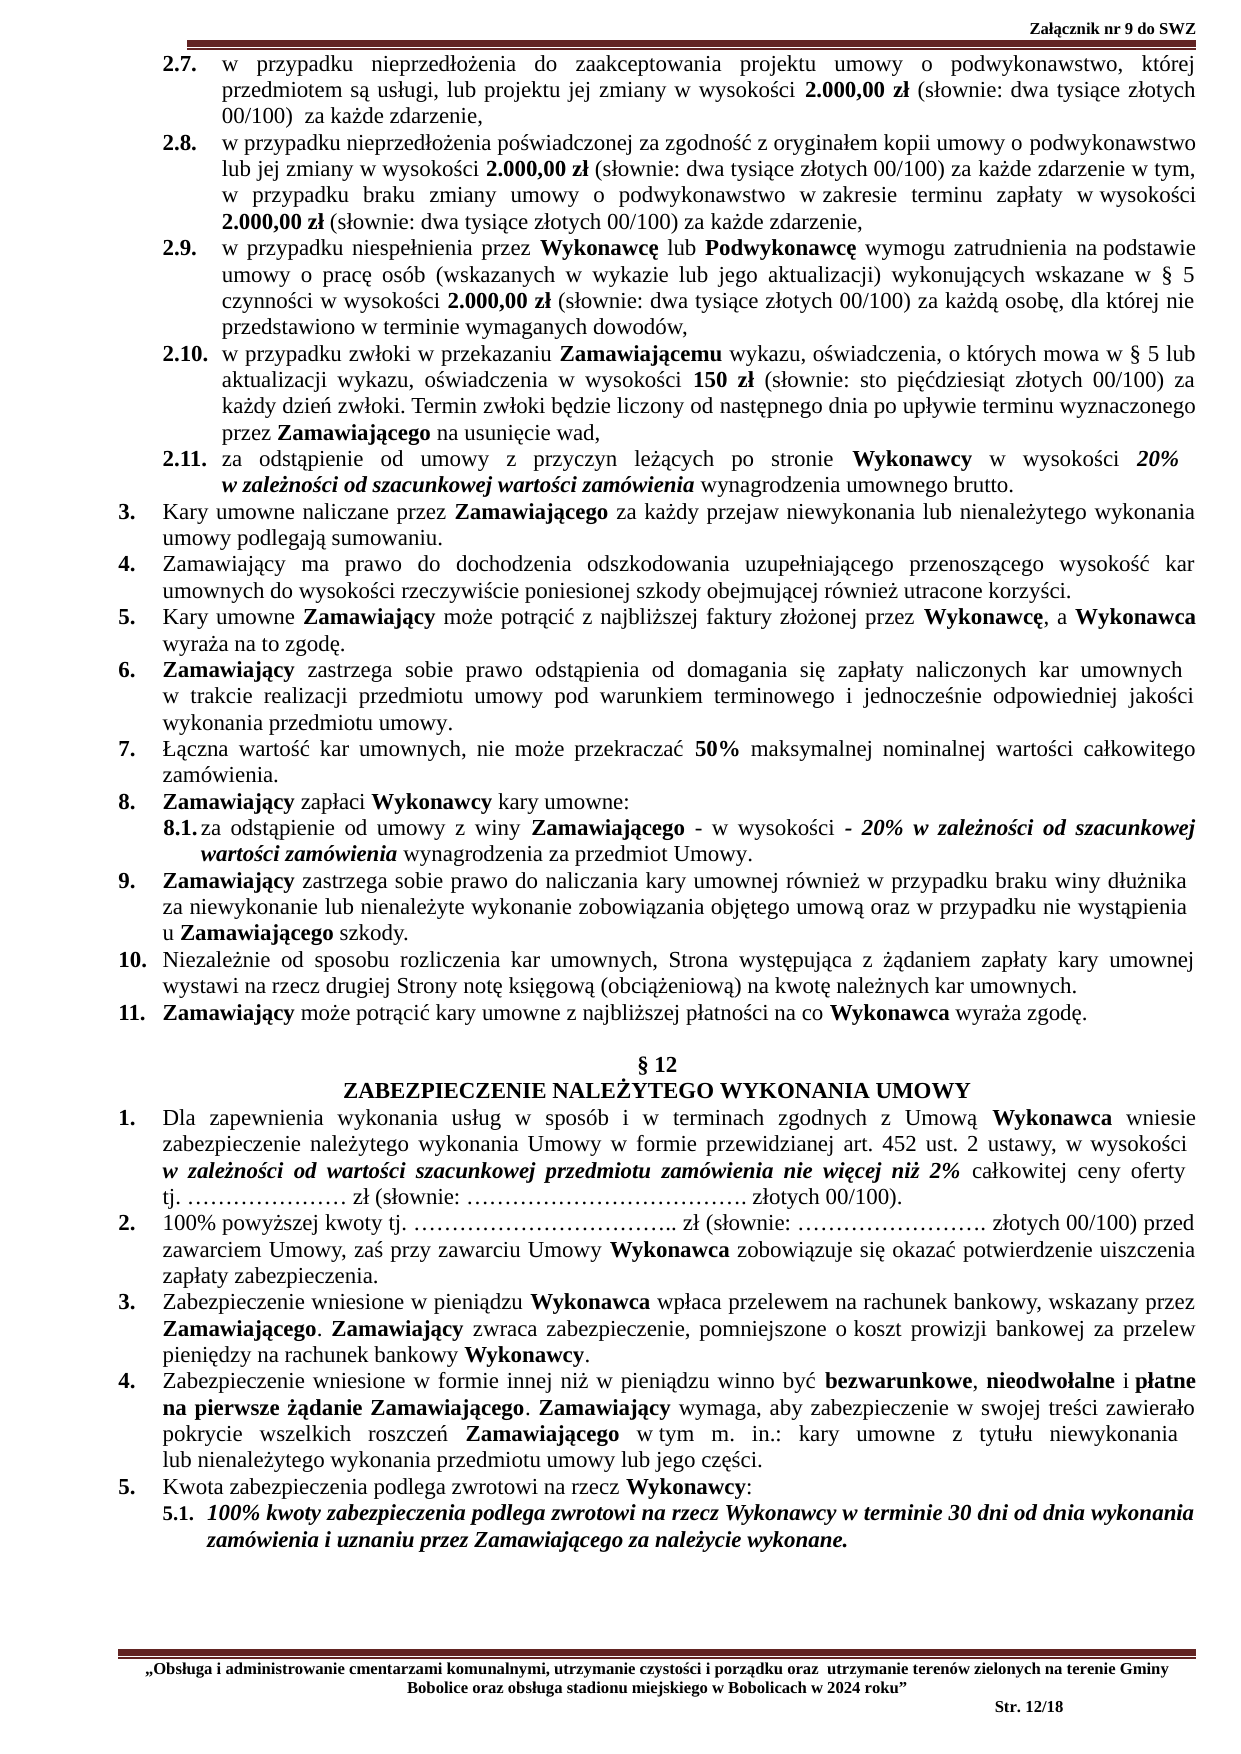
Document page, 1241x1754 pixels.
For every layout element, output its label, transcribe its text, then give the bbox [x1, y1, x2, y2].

text § 12 [118, 1051, 1196, 1078]
list w przypadku zwłoki w przekazaniu Zamawiającemu wykazu, oświadczenia, o których mowa w § 5 lub aktualizacji wykazu, oświadczenia w wysokości 150 zł (słownie: sto pięćdziesiąt złotych 00/100) za każdy dzień zwłoki. Termin zwłoki będzie liczony od następnego dnia po upływie terminu wyznaczonego przez Zamawiającego na usunięcie wad, [162, 340, 1196, 445]
list w przypadku nieprzedłożenia poświadczonej za zgodność z oryginałem kopii umowy o podwykonawstwo lub jej zmiany w wysokości 2.000,00 zł (słownie: dwa tysiące złotych 00/100) za każde zdarzenie w tym, w przypadku braku zmiany umowy o podwykonawstwo w zakresie terminu zapłaty w wysokości 2.000,00 zł (słownie: dwa tysiące złotych 00/100) za każde zdarzenie, [162, 129, 1196, 234]
list Zamawiający może potrącić kary umowne z najbliższej płatności na co Wykonawca wyraża zgodę. [118, 998, 1196, 1025]
list Zamawiający ma prawo do dochodzenia odszkodowania uzupełniającego przenoszącego wysokość kar umownych do wysokości rzeczywiście poniesionej szkody obejmującej również utracone korzyści. [118, 551, 1196, 603]
list Zabezpieczenie wniesione w formie innej niż w pieniądzu winno być bezwarunkowe, nieodwołalne i płatne na pierwsze żądanie Zamawiającego. Zamawiający wymaga, aby zabezpieczenie w swojej treści zawierało pokrycie wszelkich roszczeń Zamawiającego w tym m. in.: kary umowne z tytułu niewykonania lub nienależytego wykonania przedmiotu umowy lub jego części. [118, 1367, 1196, 1473]
list Zamawiający zapłaci Wykonawcy kary umowne: [118, 788, 1196, 814]
list Zabezpieczenie wniesione w pieniądzu Wykonawca wpłaca przelewem na rachunek bankowy, wskazany przez Zamawiającego. Zamawiający zwraca zabezpieczenie, pomniejszone o koszt prowizji bankowej za przelew pieniędzy na rachunek bankowy Wykonawcy. [118, 1288, 1196, 1367]
list za odstąpienie od umowy z przyczyn leżących po stronie Wykonawcy w wysokości 20% w zależności od szacunkowej wartości zamówienia wynagrodzenia umownego brutto. [162, 445, 1196, 498]
list za odstąpienie od umowy z winy Zamawiającego - w wysokości - 20% w zależności od szacunkowej wartości zamówienia wynagrodzenia za przedmiot Umowy. [163, 814, 1196, 867]
list 100% kwoty zabezpieczenia podlega zwrotowi na rzecz Wykonawcy w terminie 30 dni od dnia wykonania zamówienia i uznaniu przez Zamawiającego za należycie wykonane. [162, 1499, 1196, 1552]
list w przypadku niespełnienia przez Wykonawcę lub Podwykonawcę wymogu zatrudnienia na podstawie umowy o pracę osób (wskazanych w wykazie lub jego aktualizacji) wykonujących wskazane w § 5 czynności w wysokości 2.000,00 zł (słownie: dwa tysiące złotych 00/100) za każdą osobę, dla której nie przedstawiono w terminie wymaganych dowodów, [162, 234, 1196, 340]
list w przypadku nieprzedłożenia do zaakceptowania projektu umowy o podwykonawstwo, której przedmiotem są usługi, lub projektu jej zmiany w wysokości 2.000,00 zł (słownie: dwa tysiące złotych 00/100) za każde zdarzenie, [162, 50, 1196, 129]
list Zamawiający zastrzega sobie prawo odstąpienia od domagania się zapłaty naliczonych kar umownych w trakcie realizacji przedmiotu umowy pod warunkiem terminowego i jednocześnie odpowiedniej jakości wykonania przedmiotu umowy. [118, 656, 1196, 735]
list Kary umowne naliczane przez Zamawiającego za każdy przejaw niewykonania lub nienależytego wykonania umowy podlegają sumowaniu. [118, 498, 1196, 551]
list 100% powyższej kwoty tj. …………………………….. zł (słownie: ……………………. złotych 00/100) przed zawarciem Umowy, zaś przy zawarciu Umowy Wykonawca zobowiązuje się okazać potwierdzenie uiszczenia zapłaty zabezpieczenia. [118, 1209, 1196, 1288]
list Kary umowne Zamawiający może potrącić z najbliższej faktury złożonej przez Wykonawcę, a Wykonawca wyraża na to zgodę. [118, 603, 1196, 656]
list Niezależnie od sposobu rozliczenia kar umownych, Strona występująca z żądaniem zapłaty kary umownej wystawi na rzecz drugiej Strony notę księgową (obciążeniową) na kwotę należnych kar umownych. [118, 946, 1196, 998]
text ZABEZPIECZENIE NALEŻYTEGO WYKONANIA UMOWY [118, 1078, 1196, 1104]
list Kwota zabezpieczenia podlega zwrotowi na rzecz Wykonawcy: [118, 1473, 1196, 1499]
list Łączna wartość kar umownych, nie może przekraczać 50% maksymalnej nominalnej wartości całkowitego zamówienia. [118, 735, 1196, 788]
list Dla zapewnienia wykonania usług w sposób i w terminach zgodnych z Umową Wykonawca wniesie zabezpieczenie należytego wykonania Umowy w formie przewidzianej art. 452 ust. 2 ustawy, w wysokości w zależności od wartości szacunkowej przedmiotu zamówienia nie więcej niż 2% całkowitej ceny oferty tj. ………………… zł (słownie: ………………………………. złotych 00/100). [118, 1104, 1196, 1209]
list Zamawiający zastrzega sobie prawo do naliczania kary umownej również w przypadku braku winy dłużnika za niewykonanie lub nienależyte wykonanie zobowiązania objętego umową oraz w przypadku nie wystąpienia u Zamawiającego szkody. [118, 867, 1196, 946]
